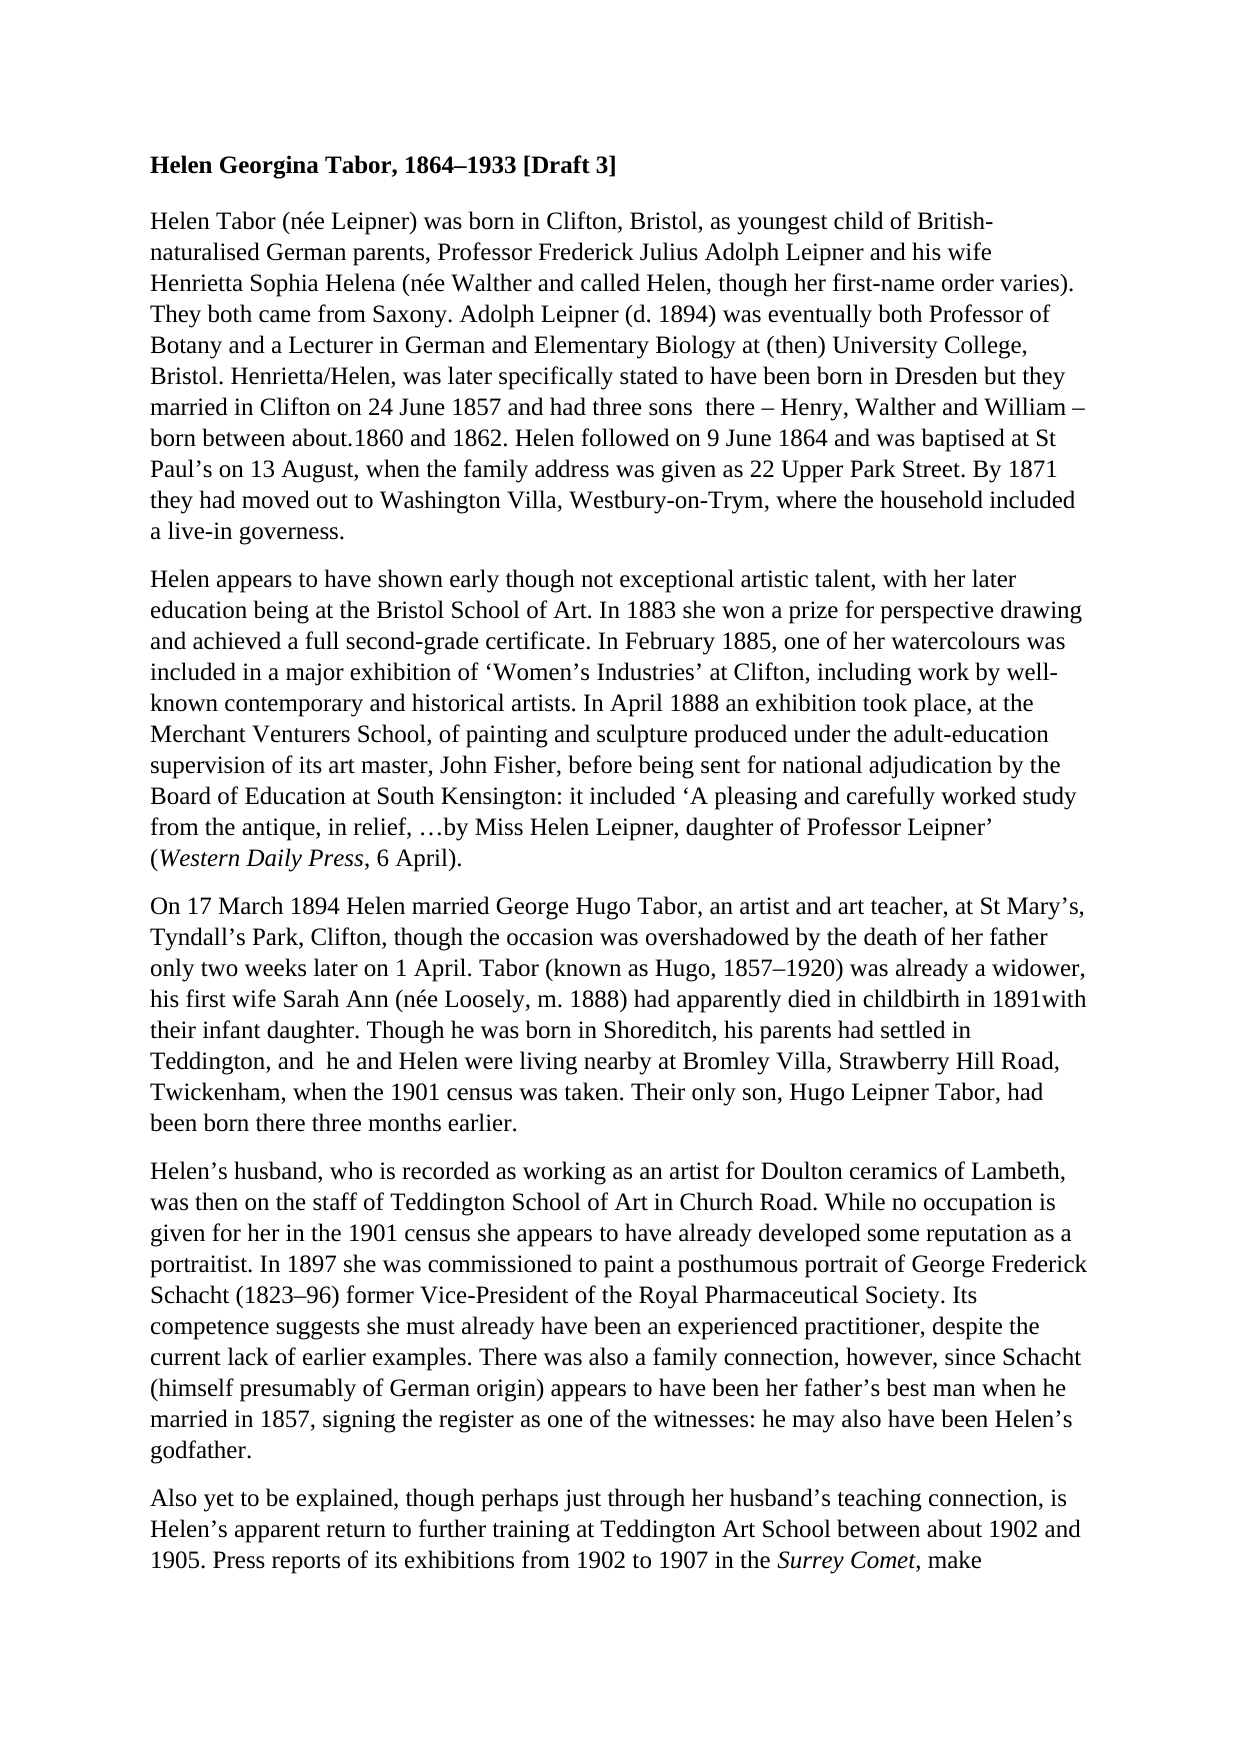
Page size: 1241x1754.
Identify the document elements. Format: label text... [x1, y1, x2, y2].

text On 17 March 1894 Helen married George Hugo Tabor, an artist and art teacher, at St Mary’s, Tyndall’s Park, Clifton, though the occasion was overshadowed by the death of her father only two weeks later on 1 April. Tabor (known as Hugo, 1857–1920) was already a widower, his first wife Sarah Ann (née Loosely, m. 1888) had apparently died in childbirth in 1891with their infant daughter. Though he was born in Shoreditch, his parents had settled in Teddington, and he and Helen were living nearby at Bromley Villa, Strawberry Hill Road, Twickenham, when the 1901 census was taken. Their only son, Hugo Leipner Tabor, had been born there three months earlier. [150, 891, 1090, 1137]
text Helen appears to have shown early though not exceptional artistic talent, with her later education being at the Bristol School of Art. In 1883 she won a prize for perspective drawing and achieved a full second-grade certificate. In February 1885, one of her watercolours was included in a major exhibition of ‘Women’s Industries’ at Clifton, including work by well-known contemporary and historical artists. In April 1888 an exhibition took place, at the Merchant Venturers School, of painting and sculpture produced under the adult-education supervision of its art master, John Fisher, before being sent for national adjudication by the Board of Education at South Kensington: it included ‘A pleasing and carefully worked study from the antique, in relief, …by Miss Helen Leipner, daughter of Professor Leipner’ (Western Daily Press, 6 April). [150, 564, 1090, 872]
text Helen Georgina Tabor, 1864–1933 [Draft 3] [150, 150, 1090, 179]
text Helen Tabor (née Leipner) was born in Clifton, Bristol, as youngest child of British-naturalised German parents, Professor Frederick Julius Adolph Leipner and his wife Henrietta Sophia Helena (née Walther and called Helen, though her first-name order varies). They both came from Saxony. Adolph Leipner (d. 1894) was eventually both Professor of Botany and a Lecturer in German and Elementary Biology at (then) University College, Bristol. Henrietta/Helen, was later specifically stated to have been born in Dresden but they married in Clifton on 24 June 1857 and had three sons there – Henry, Walther and William – born between about.1860 and 1862. Helen followed on 9 June 1864 and was baptised at St Paul’s on 13 August, when the family address was given as 22 Upper Park Street. By 1871 they had moved out to Washington Villa, Westbury-on-Trym, where the household included a live-in governess. [150, 206, 1090, 545]
text Helen’s husband, who is recorded as working as an artist for Doulton ceramics of Lambeth, was then on the staff of Teddington School of Art in Church Road. While no occupation is given for her in the 1901 census she appears to have already developed some reputation as a portraitist. In 1897 she was commissioned to paint a posthumous portrait of George Frederick Schacht (1823–96) former Vice-President of the Royal Pharmaceutical Society. Its competence suggests she must already have been an experienced practitioner, despite the current lack of earlier examples. There was also a family connection, however, since Schacht (himself presumably of German origin) appears to have been her father’s best man when he married in 1857, signing the register as one of the witnesses: he may also have been Helen’s godfather. [150, 1156, 1090, 1464]
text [150, 1483, 1090, 1574]
